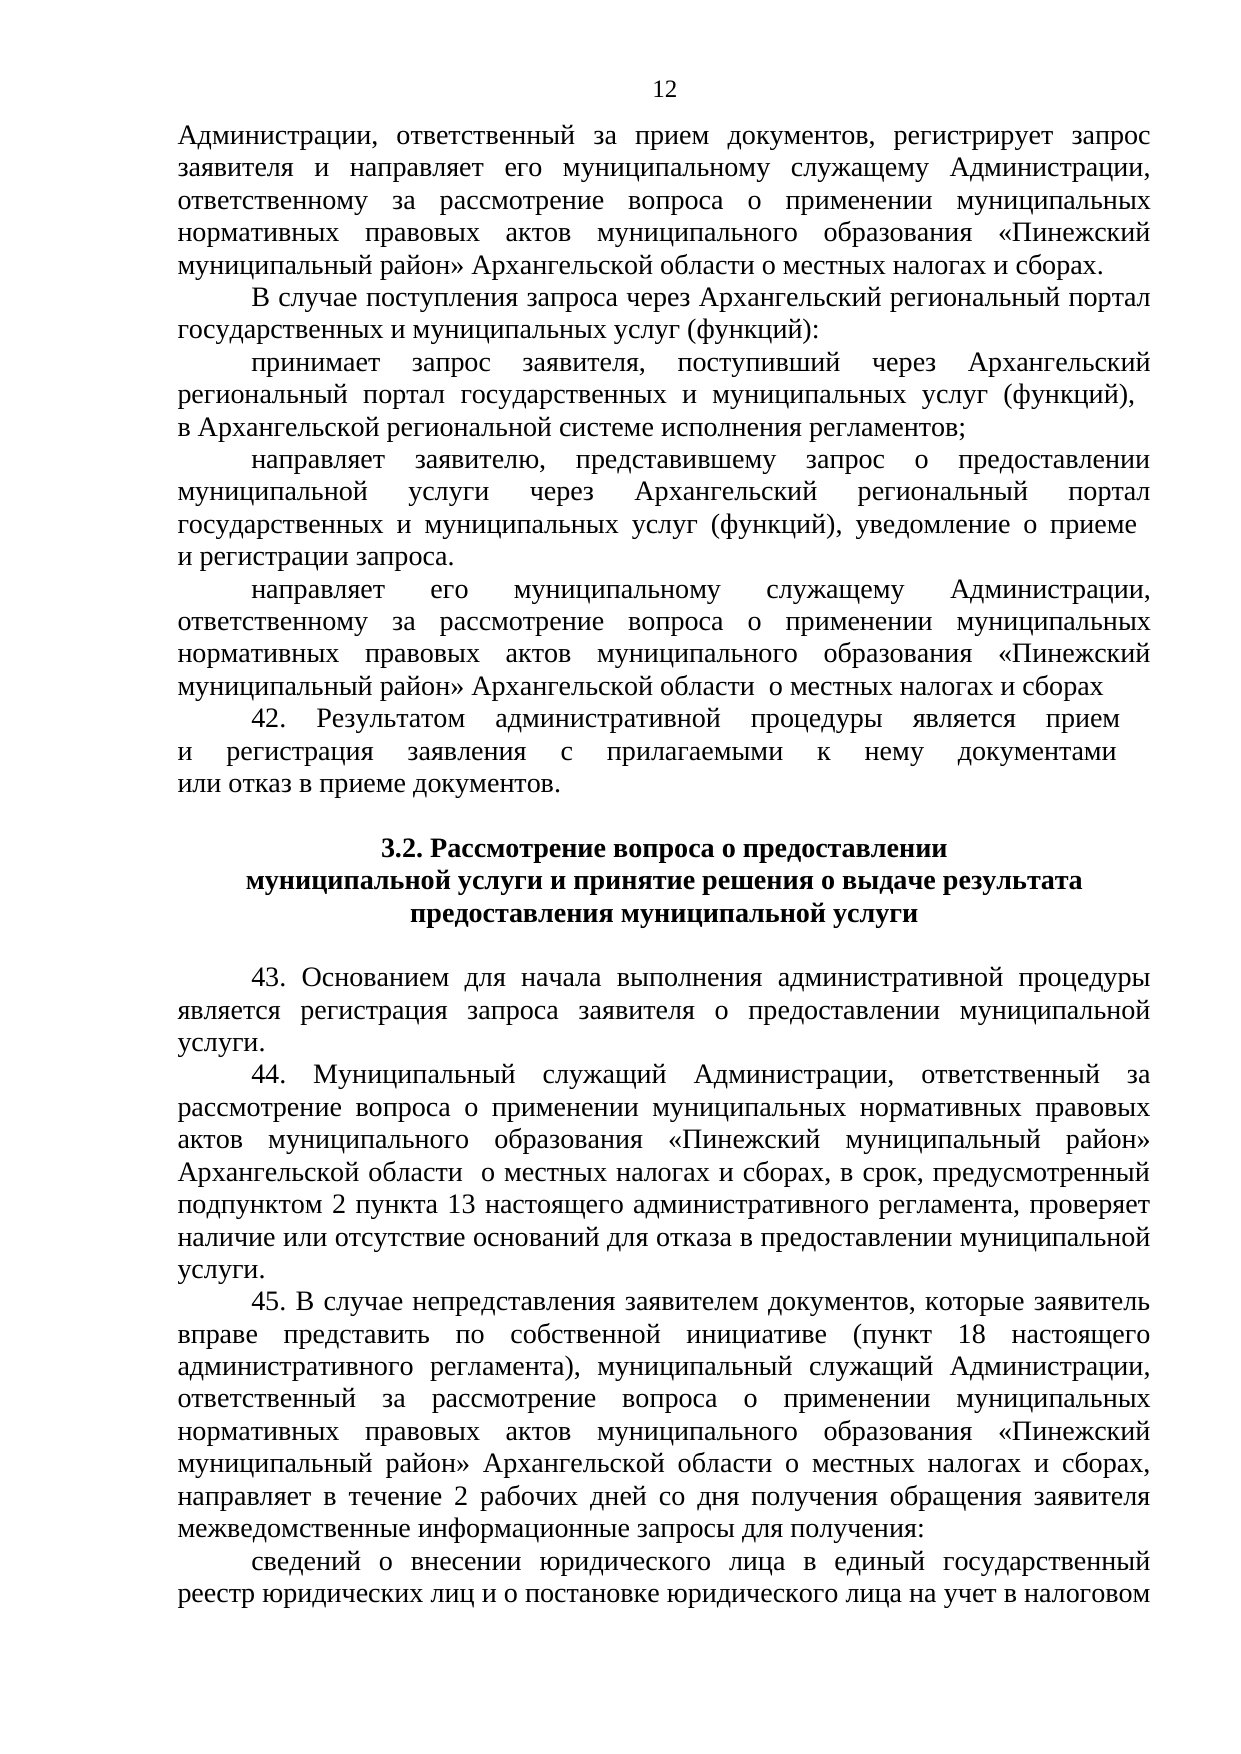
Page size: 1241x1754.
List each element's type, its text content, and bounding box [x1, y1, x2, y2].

title муниципальной услуги и принятие решения о выдаче результата предоставления муниципальной услуги [177, 863, 1152, 928]
text направляет его муниципальному служащему Администрации, ответственному за рассмотрение вопроса о применении муниципальных нормативных правовых актов муниципального образования «Пинежский муниципальный район» Архангельской области о местных налогах и сборах [177, 572, 1152, 701]
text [177, 118, 1152, 280]
text 43. Основанием для начала выполнения административной процедуры является регистрация запроса заявителя о предоставлении муниципальной услуги. [177, 960, 1152, 1058]
text В случае поступления запроса через Архангельский региональный портал государственных и муниципальных услуг (функций): [177, 280, 1152, 345]
text 44. Муниципальный служащий Администрации, ответственный за рассмотрение вопроса о применении муниципальных нормативных правовых актов муниципального образования «Пинежский муниципальный район» Архангельской области о местных налогах и сборах, в срок, предусмотренный подпунктом 2 пункта 13 настоящего административного регламента, проверяет наличие или отсутствие оснований для отказа в предоставлении муниципальной услуги. [177, 1058, 1152, 1284]
text 45. В случае непредставления заявителем документов, которые заявитель вправе представить по собственной инициативе (пункт 18 настоящего административного регламента), муниципальный служащий Администрации, ответственный за рассмотрение вопроса о применении муниципальных нормативных правовых актов муниципального образования «Пинежский муниципальный район» Архангельской области о местных налогах и сборах, направляет в течение 2 рабочих дней со дня получения обращения заявителя межведомственные информационные запросы для получения: [177, 1284, 1152, 1543]
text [177, 1543, 1152, 1608]
text принимает запрос заявителя, поступивший через Архангельский региональный портал государственных и муниципальных услуг (функций), в Архангельской региональной системе исполнения регламентов; [177, 345, 1152, 442]
text направляет заявителю, представившему запрос о предоставлении муниципальной услуги через Архангельский региональный портал государственных и муниципальных услуг (функций), уведомление о приеме и регистрации запроса. [177, 442, 1152, 572]
text 42. Результатом административной процедуры является прием и регистрация заявления с прилагаемыми к нему документами или отказ в приеме документов. [177, 701, 1152, 798]
title 3.2. Рассмотрение вопроса о предоставлении [177, 831, 1152, 863]
